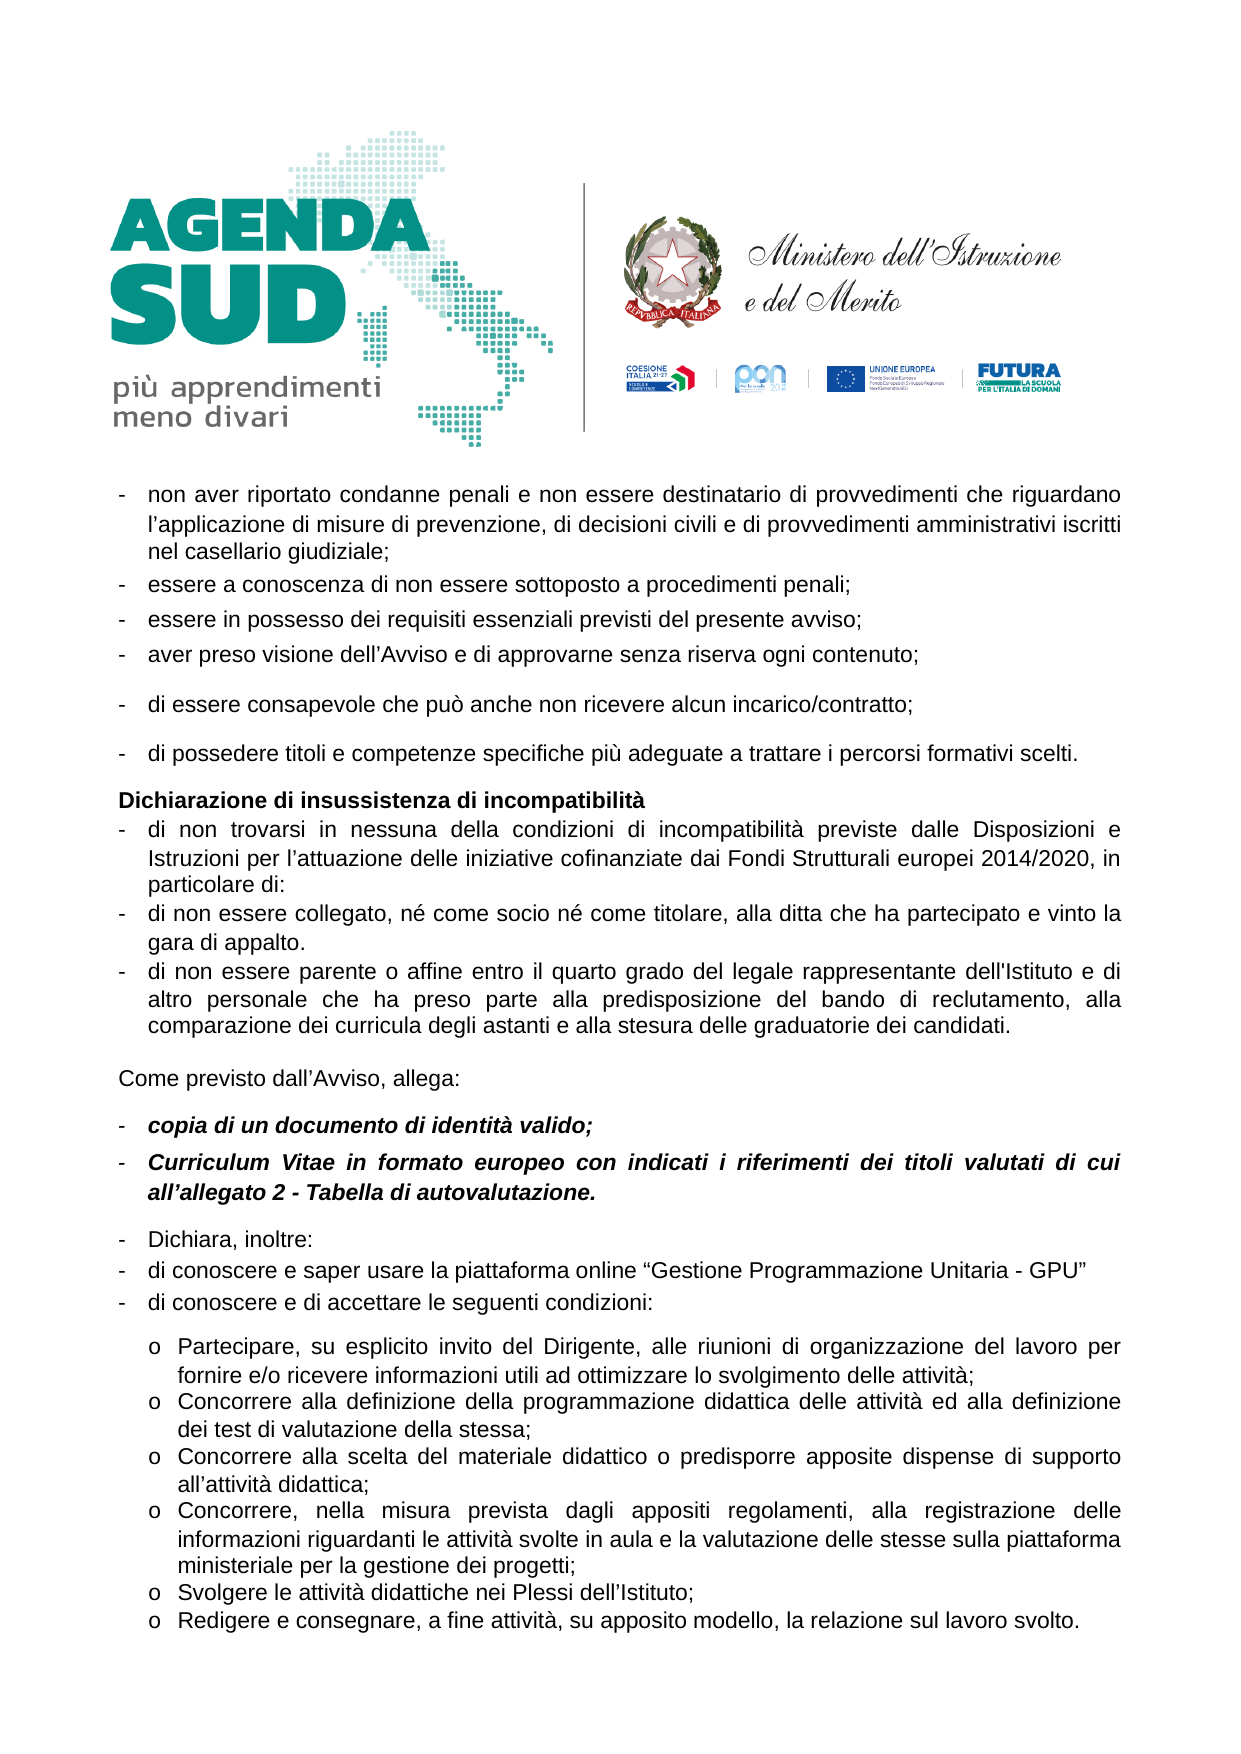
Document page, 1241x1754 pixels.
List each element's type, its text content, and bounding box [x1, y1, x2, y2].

list di non trovarsi in nessuna della condizioni di incompatibilità previste dalle Disposizioni e Istruzioni per l’attuazione delle iniziative cofinanziate dai Fondi Strutturali europei 2014/2020, in particolare di: [118, 813, 1122, 897]
list Concorrere alla definizione della programmazione didattica delle attività ed alla definizione dei test di valutazione della stessa; [148, 1388, 1122, 1443]
list di conoscere e saper usare la piattaforma online “Gestione Programmazione Unitaria - GPU” [118, 1254, 1122, 1285]
list Concorrere alla scelta del materiale didattico o predisporre apposite dispense di supporto all’attività didattica; [148, 1443, 1122, 1497]
list di conoscere e di accettare le seguenti condizioni: [118, 1285, 1122, 1317]
list Svolgere le attività didattiche nei Plessi dell’Istituto; [148, 1578, 1122, 1607]
list aver preso visione dell’Avviso e di approvarne senza riserva ogni contenuto; [118, 638, 1122, 670]
list di possedere titoli e competenze specifiche più adeguate a trattare i percorsi formativi scelti. [118, 737, 1122, 769]
list di non essere parente o affine entro il quarto grado del legale rappresentante dell'Istituto e di altro personale che ha preso parte alla predisposizione del bando di reclutamento, alla comparazione dei curricula degli astanti e alla stesura delle graduatorie dei candidati. [118, 955, 1122, 1039]
list copia di un documento di identità valido; [118, 1109, 1122, 1141]
list di essere consapevole che può anche non ricevere alcun incarico/contratto; [118, 688, 1122, 719]
list di non essere collegato, né come socio né come titolare, alla ditta che ha partecipato e vinto la gara di appalto. [118, 897, 1122, 955]
list Redigere e consegnare, a fine attività, su apposito modello, la relazione sul lavoro svolto. [148, 1607, 1122, 1635]
list essere a conoscenza di non essere sottoposto a procedimenti penali; [118, 568, 1122, 599]
list Partecipare, su esplicito invito del Dirigente, alle riunioni di organizzazione del lavoro per fornire e/o ricevere informazioni utili ad ottimizzare lo svolgimento delle attività; [148, 1333, 1122, 1388]
text Come previsto dall’Avviso, allega: [118, 1065, 1122, 1091]
list Curriculum Vitae in formato europeo con indicati i riferimenti dei titoli valutati di cui all’allegato 2 - Tabella di autovalutazione. [118, 1146, 1122, 1205]
list essere in possesso dei requisiti essenziali previsti del presente avviso; [118, 603, 1122, 634]
list non aver riportato condanne penali e non essere destinatario di provvedimenti che riguardano l’applicazione di misure di prevenzione, di decisioni civili e di provvedimenti amministrativi iscritti nel casellario giudiziale; [118, 478, 1122, 565]
text Dichiarazione di insussistenza di incompatibilità [118, 787, 1122, 813]
list Dichiara, inoltre: [118, 1223, 1122, 1254]
list Concorrere, nella misura prevista dagli appositi regolamenti, alla registrazione delle informazioni riguardanti le attività svolte in aula e la valutazione delle stesse sulla piattaforma ministeriale per la gestione dei progetti; [148, 1497, 1122, 1578]
picture [88, 73, 1093, 479]
